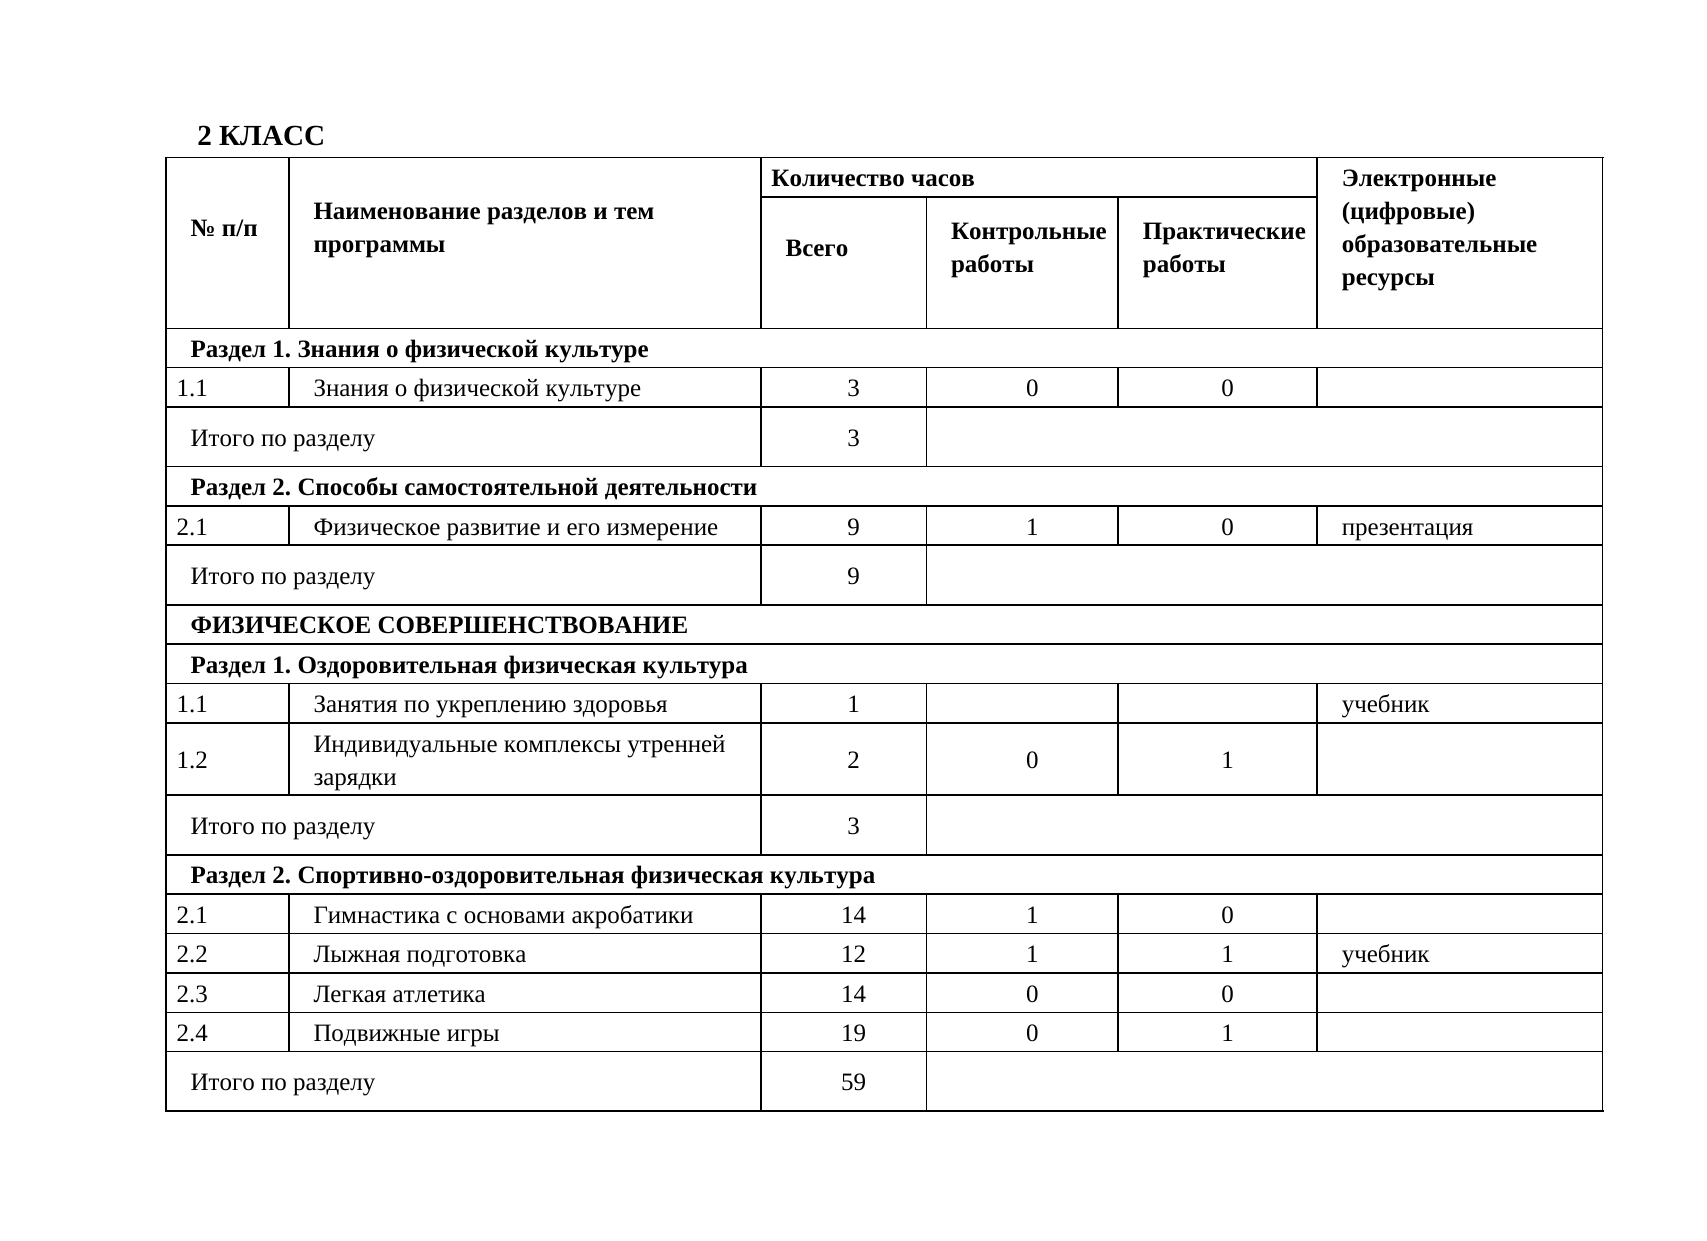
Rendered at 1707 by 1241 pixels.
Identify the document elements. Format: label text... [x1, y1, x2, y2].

table_cell 2.3 [167, 974, 288, 1011]
table_cell 0 [1119, 507, 1316, 544]
table_cell 0 [1119, 895, 1316, 933]
table_cell [927, 408, 1602, 466]
table_cell [1318, 368, 1602, 406]
table_cell 0 [927, 368, 1117, 406]
table_cell 0 [1119, 368, 1316, 406]
table_cell 2.4 [167, 1013, 288, 1051]
table_cell 14 [762, 974, 926, 1011]
table_cell презентация [1318, 507, 1602, 544]
table_cell [1318, 724, 1602, 794]
table_cell 0 [927, 724, 1117, 794]
table_cell Контрольные работы [927, 198, 1117, 327]
table_cell 0 [927, 974, 1117, 1011]
table_cell Легкая атлетика [290, 974, 760, 1011]
table_cell 1 [1119, 1013, 1316, 1051]
table_cell [1318, 895, 1602, 933]
table_cell 9 [762, 507, 926, 544]
table_cell 1.1 [167, 368, 288, 406]
table_cell учебник [1318, 684, 1602, 722]
table_cell 0 [927, 1013, 1117, 1051]
table_cell [1119, 684, 1316, 722]
table_header Количество часов [762, 158, 1316, 196]
table_cell Раздел 2. Спортивно-оздоровительная физическая культура [167, 856, 1602, 893]
table_cell 2.1 [167, 507, 288, 544]
table_cell Итого по разделу [167, 796, 760, 854]
table_cell Раздел 1. Знания о физической культуре [167, 329, 1602, 367]
table_cell 3 [762, 408, 926, 466]
table_cell 1 [762, 684, 926, 722]
table_cell Занятия по укреплению здоровья [290, 684, 760, 722]
table_cell 1 [1119, 724, 1316, 794]
table_header Электронные (цифровые) образовательные ресурсы [1318, 158, 1602, 327]
text 2 КЛАСС [190, 118, 1618, 152]
table_cell 2.2 [167, 934, 288, 972]
table_cell 9 [762, 546, 926, 604]
table_cell Раздел 1. Оздоровительная физическая культура [167, 645, 1602, 683]
table_cell Физическое развитие и его измерение [290, 507, 760, 544]
table_cell 14 [762, 895, 926, 933]
table_cell Подвижные игры [290, 1013, 760, 1051]
table_cell [1318, 974, 1602, 1011]
table_cell [927, 684, 1117, 722]
table_cell 1.1 [167, 684, 288, 722]
table_cell [927, 1052, 1602, 1110]
table_header № п/п [167, 158, 288, 327]
table_cell 1 [927, 934, 1117, 972]
table_header Наименование разделов и тем программы [290, 158, 760, 327]
table_cell Индивидуальные комплексы утренней зарядки [290, 724, 760, 794]
table_cell ФИЗИЧЕСКОЕ СОВЕРШЕНСТВОВАНИЕ [167, 606, 1602, 643]
table_cell 2.1 [167, 895, 288, 933]
table_cell [1318, 1013, 1602, 1051]
table_cell Раздел 2. Способы самостоятельной деятельности [167, 467, 1602, 505]
table_cell 59 [762, 1052, 926, 1110]
table_cell Итого по разделу [167, 546, 760, 604]
table_cell [927, 796, 1602, 854]
table_cell Гимнастика с основами акробатики [290, 895, 760, 933]
table_cell Итого по разделу [167, 408, 760, 466]
table_cell 1.2 [167, 724, 288, 794]
table_cell 3 [762, 368, 926, 406]
table_cell учебник [1318, 934, 1602, 972]
table_cell 0 [1119, 974, 1316, 1011]
table_cell Итого по разделу [167, 1052, 760, 1110]
table_cell 1 [1119, 934, 1316, 972]
table_cell Лыжная подготовка [290, 934, 760, 972]
table_cell 1 [927, 895, 1117, 933]
table_cell [927, 546, 1602, 604]
table_cell Знания о физической культуре [290, 368, 760, 406]
table_cell 12 [762, 934, 926, 972]
table_cell Всего [762, 198, 926, 327]
table_cell 1 [927, 507, 1117, 544]
table_cell Практические работы [1119, 198, 1316, 327]
table_cell 3 [762, 796, 926, 854]
table_cell 19 [762, 1013, 926, 1051]
table_cell 2 [762, 724, 926, 794]
